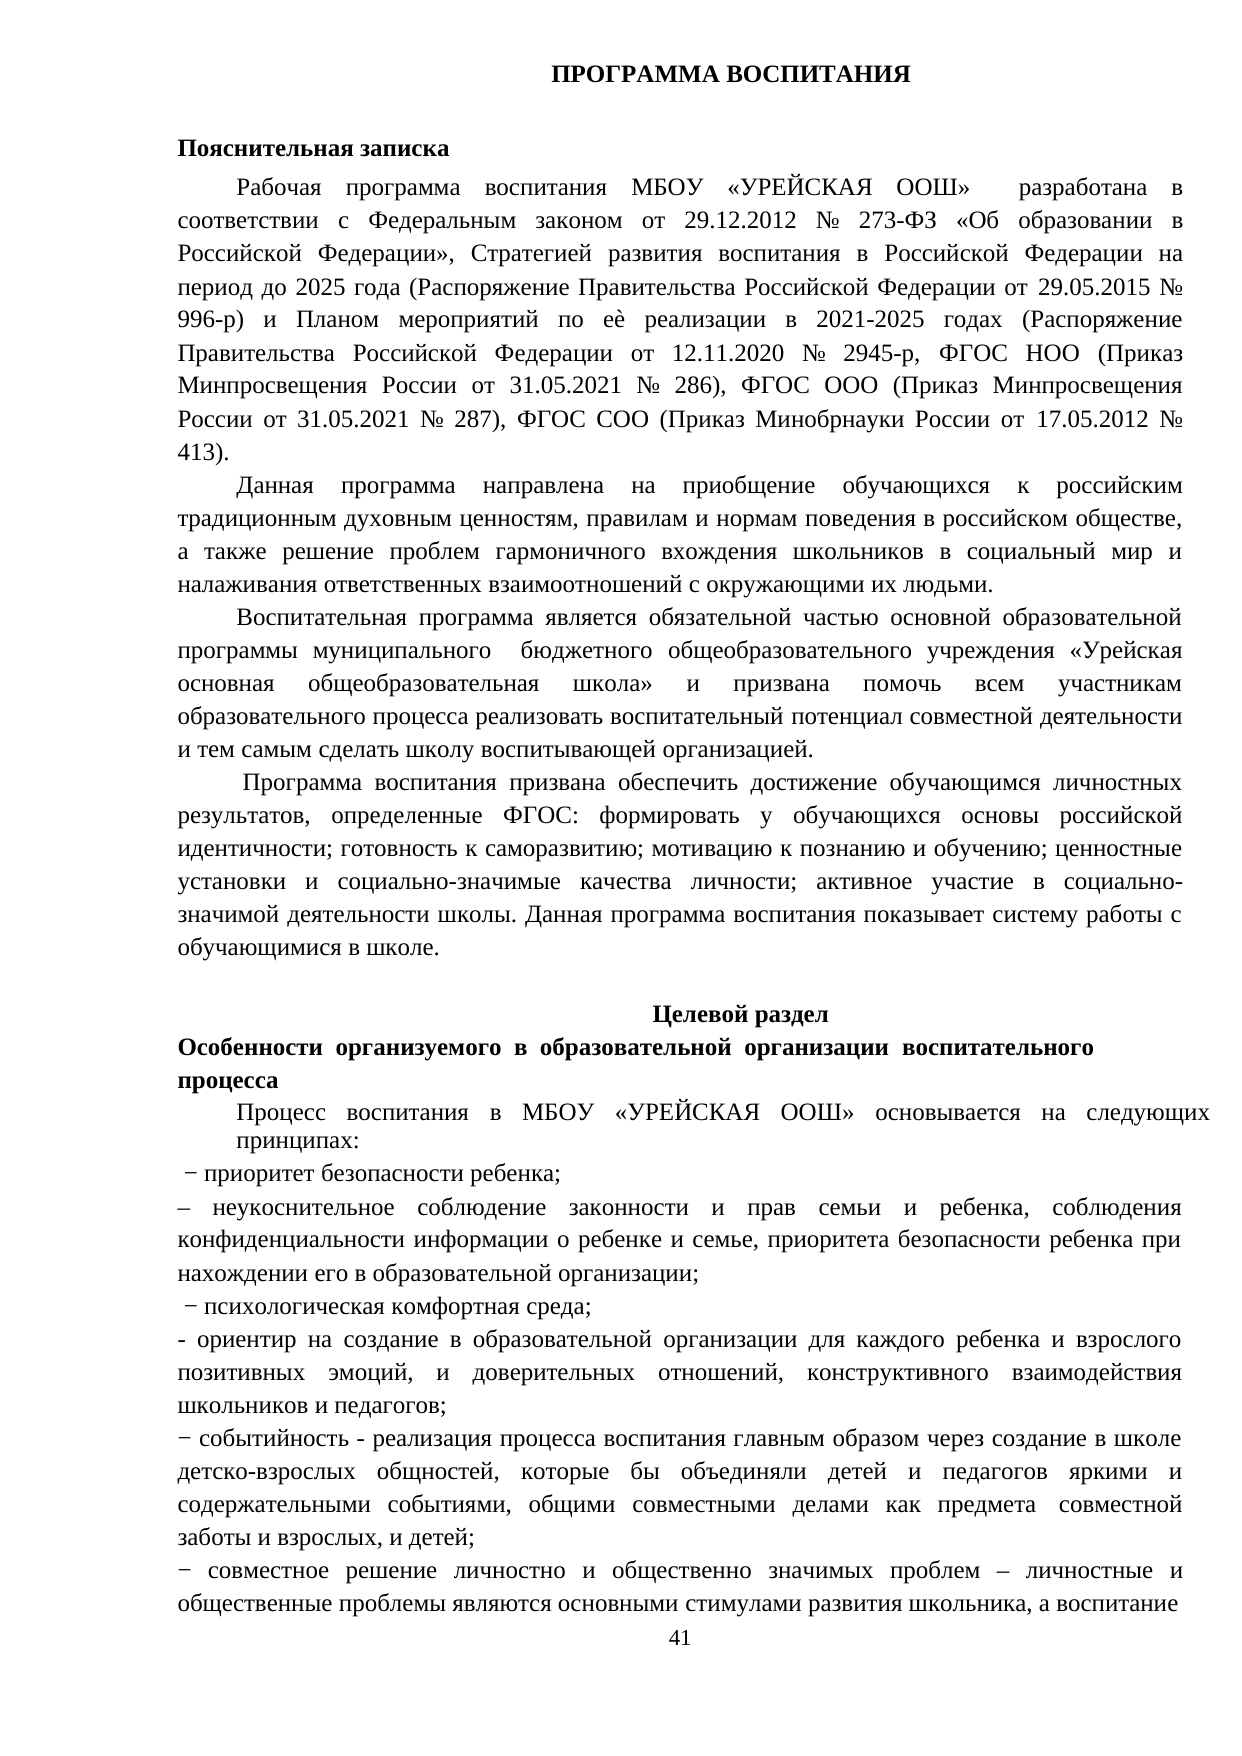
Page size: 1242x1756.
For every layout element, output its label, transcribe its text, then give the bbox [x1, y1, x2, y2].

text Программа воспитания призвана обеспечить достижение обучающимся личностных результатов, определенные ФГОС: формировать у обучающихся основы российской идентичности; готовность к саморазвитию; мотивацию к познанию и обучению; ценностные установки и социально-значимые качества личности; активное участие в социально- значимой деятельности школы. Данная программа воспитания показывает систему работы с обучающимися в школе. [177, 767, 1183, 961]
text Воспитательная программа является обязательной частью основной образовательной программы муниципального бюджетного общеобразовательного учреждения «Урейская основная общеобразовательная школа» и призвана помочь всем участникам образовательного процесса реализовать воспитательный потенциал совместной деятельности и тем самым сделать школу воспитывающей организацией. [177, 602, 1182, 763]
list Пояснительная записка [114, 133, 1210, 162]
text – неукоснительное соблюдение законности и прав семьи и ребенка, соблюдения конфиденциальности информации о ребенке и семье, приоритета безопасности ребенка при нахождении его в образовательной организации; [177, 1192, 1182, 1286]
text Процесс воспитания в МБОУ «УРЕЙСКАЯ ООШ» основывается на следующих принципах: [236, 1098, 1210, 1154]
subtitle ПРОГРАММА ВОСПИТАНИЯ [507, 59, 1210, 87]
text − приоритет безопасности ребенка; [183, 1158, 1210, 1187]
text Данная программа направлена на приобщение обучающихся к российским традиционным духовным ценностям, правилам и нормам поведения в российском обществе, а также решение проблем гармоничного вхождения школьников в социальный мир и налаживания ответственных взаимоотношений с окружающими их людьми. [177, 470, 1182, 597]
list ориентир на создание в образовательной организации для каждого ребенка и взрослого позитивных эмоций, и доверительных отношений, конструктивного взаимодействия школьников и педагогов; [177, 1324, 1182, 1418]
list Особенности организуемого в образовательной организации воспитательного процесса [0, 1032, 1094, 1093]
text − совместное решение личностно и общественно значимых проблем – личностные и общественные проблемы являются основными стимулами развития школьника, а воспитание [177, 1555, 1183, 1617]
text − психологическая комфортная среда; [183, 1291, 1210, 1319]
subtitle Целевой раздел [652, 999, 1210, 1027]
text − событийность - реализация процесса воспитания главным образом через создание в школе детско-взрослых общностей, которые бы объединяли детей и педагогов яркими и содержательными событиями, общими совместными делами как предмета совместной заботы и взрослых, и детей; [177, 1423, 1182, 1551]
text Рабочая программа воспитания МБОУ «УРЕЙСКАЯ ООШ» разработана в соответствии с Федеральным законом от 29.12.2012 № 273-ФЗ «Об образовании в Российской Федерации», Стратегией развития воспитания в Российской Федерации на период до 2025 года (Распоряжение Правительства Российской Федерации от 29.05.2015 № 996-р) и Планом мероприятий по еѐ реализации в 2021-2025 годах (Распоряжение Правительства Российской Федерации от 12.11.2020 № 2945-р, ФГОС НОО (Приказ Минпросвещения России от 31.05.2021 № 286), ФГОС ООО (Приказ Минпросвещения России от 31.05.2021 № 287), ФГОС СОО (Приказ Минобрнауки России от 17.05.2012 № 413). [177, 172, 1183, 465]
